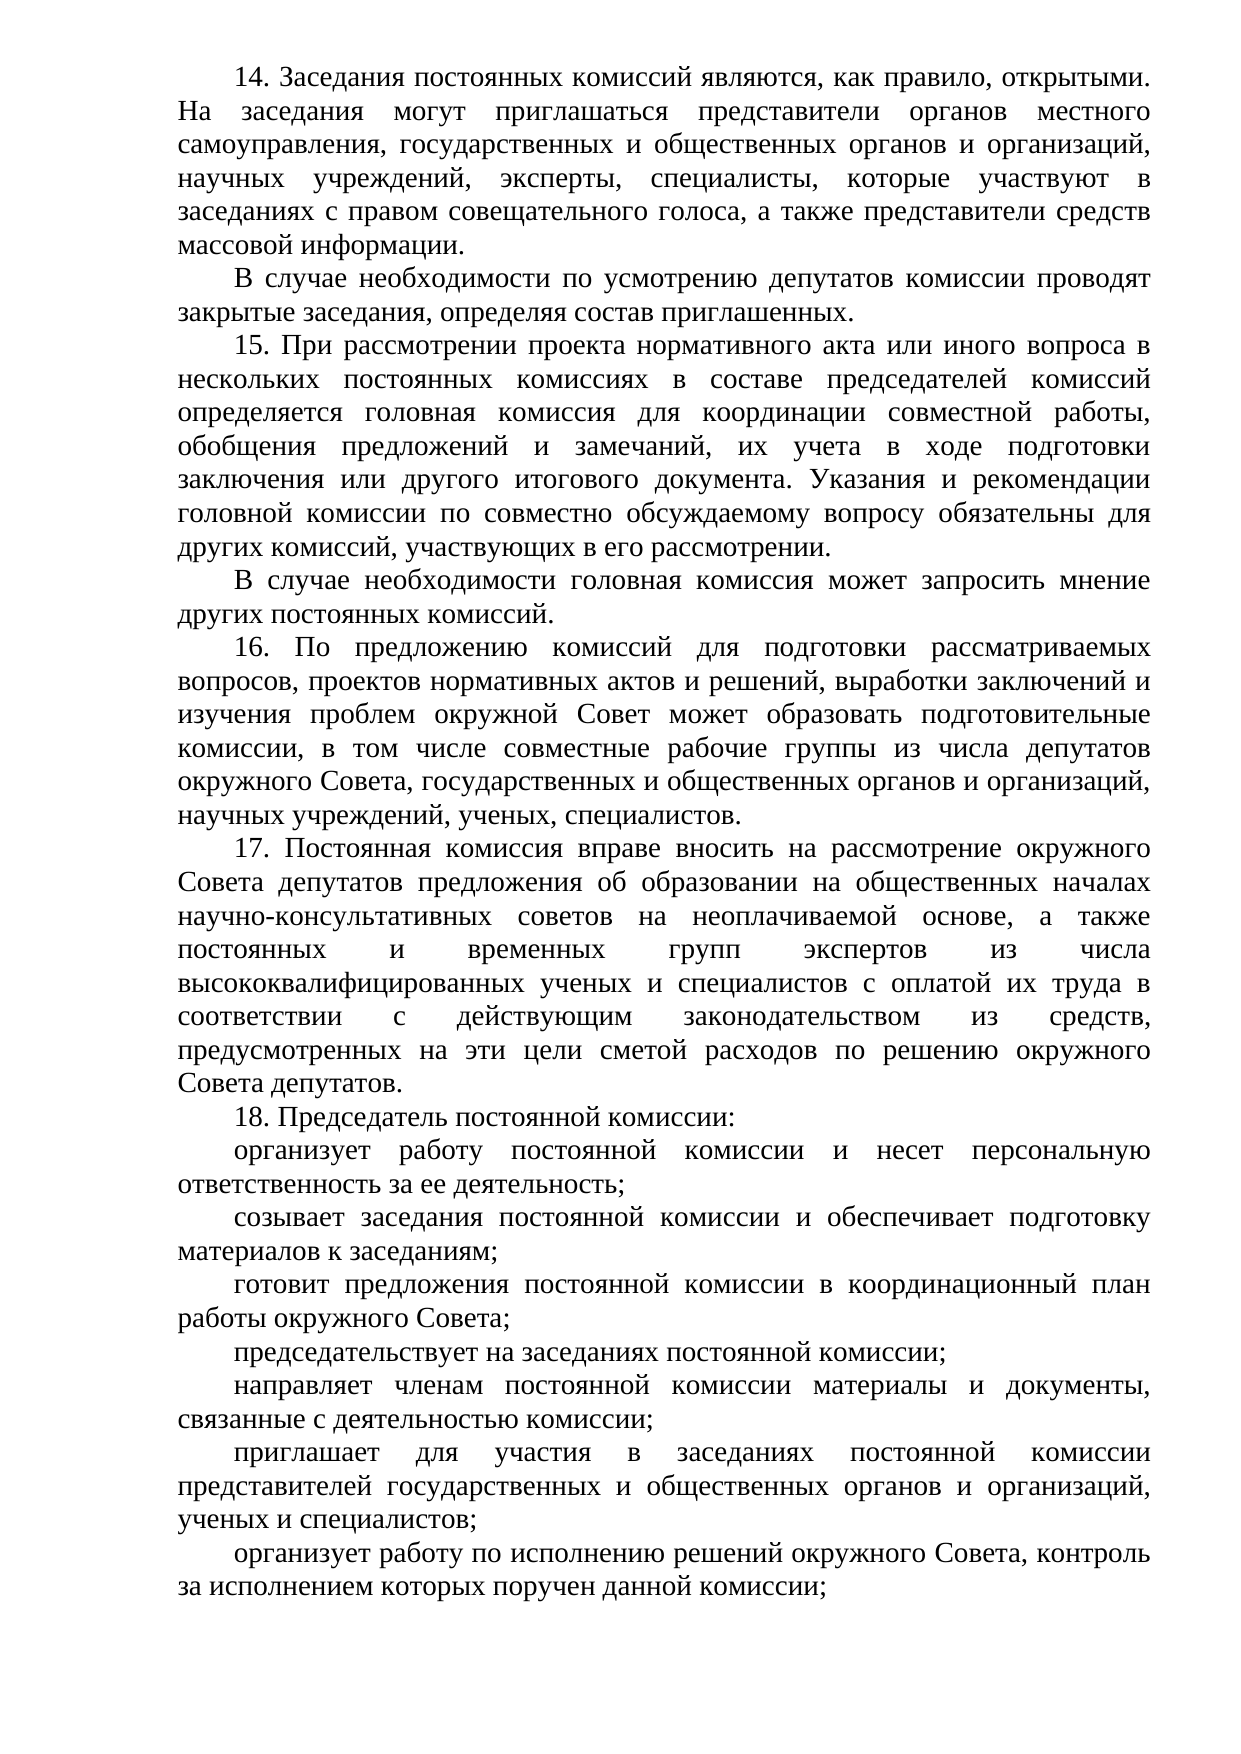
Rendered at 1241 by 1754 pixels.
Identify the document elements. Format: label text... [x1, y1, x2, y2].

text организует работу постоянной комиссии и несет персональную ответственность за ее деятельность; [177, 1132, 1152, 1199]
text 16. По предложению комиссий для подготовки рассматриваемых вопросов, проектов нормативных актов и решений, выработки заключений и изучения проблем окружной Совет может образовать подготовительные комиссии, в том числе совместные рабочие группы из числа депутатов окружного Совета, государственных и общественных органов и организаций, научных учреждений, ученых, специалистов. [177, 629, 1152, 831]
text председательствует на заседаниях постоянной комиссии; [177, 1334, 1152, 1367]
text созывает заседания постоянной комиссии и обеспечивает подготовку материалов к заседаниям; [177, 1199, 1152, 1267]
text В случае необходимости по усмотрению депутатов комиссии проводят закрытые заседания, определяя состав приглашенных. [177, 260, 1152, 327]
text направляет членам постоянной комиссии материалы и документы, связанные с деятельностью комиссии; [177, 1367, 1152, 1434]
text организует работу по исполнению решений окружного Совета, контроль за исполнением которых поручен данной комиссии; [177, 1535, 1152, 1602]
text В случае необходимости головная комиссия может запросить мнение других постоянных комиссий. [177, 562, 1152, 629]
text готовит предложения постоянной комиссии в координационный план работы окружного Совета; [177, 1267, 1152, 1334]
text 18. Председатель постоянной комиссии: [177, 1099, 1152, 1132]
text 15. При рассмотрении проекта нормативного акта или иного вопроса в нескольких постоянных комиссиях в составе председателей комиссий определяется головная комиссия для координации совместной работы, обобщения предложений и замечаний, их учета в ходе подготовки заключения или другого итогового документа. Указания и рекомендации головной комиссии по совместно обсуждаемому вопросу обязательны для других комиссий, участвующих в его рассмотрении. [177, 327, 1152, 562]
text приглашает для участия в заседаниях постоянной комиссии представителей государственных и общественных органов и организаций, ученых и специалистов; [177, 1434, 1152, 1535]
text 17. Постоянная комиссия вправе вносить на рассмотрение окружного Совета депутатов предложения об образовании на общественных началах научно-консультативных советов на неоплачиваемой основе, а также постоянных и временных групп экспертов из числа высококвалифицированных ученых и специалистов с оплатой их труда в соответствии с действующим законодательством из средств, предусмотренных на эти цели сметой расходов по решению окружного Совета депутатов. [177, 831, 1152, 1099]
text 14. Заседания постоянных комиссий являются, как правило, открытыми. На заседания могут приглашаться представители органов местного самоуправления, государственных и общественных органов и организаций, научных учреждений, эксперты, специалисты, которые участвуют в заседаниях с правом совещательного голоса, а также представители средств массовой информации. [177, 59, 1152, 260]
